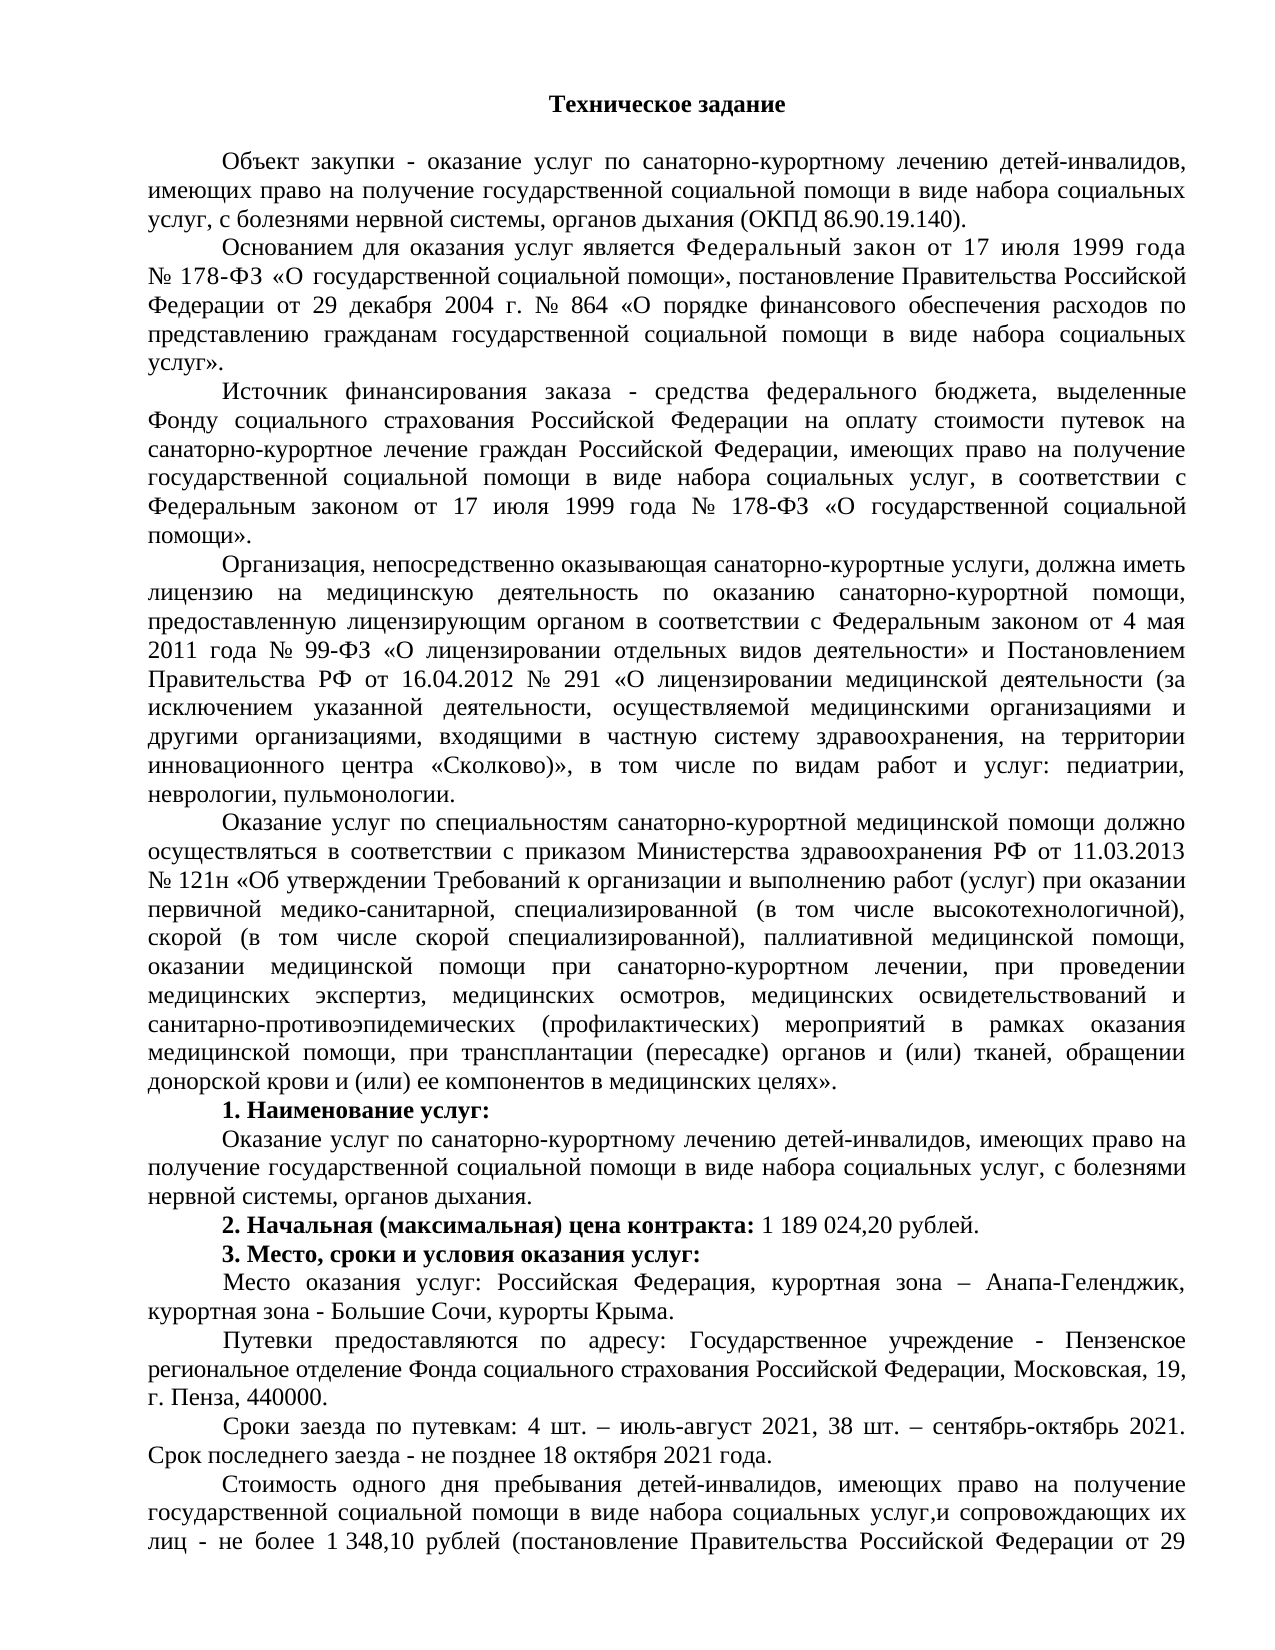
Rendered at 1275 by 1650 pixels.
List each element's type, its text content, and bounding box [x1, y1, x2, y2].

text Техническое задание [148, 89, 1186, 117]
text 2. Начальная (максимальная) цена контракта: 1 189 024,20 рублей. [148, 1210, 1186, 1239]
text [148, 1469, 1186, 1555]
text Сроки заезда по путевкам: 4 шт. – июль-август 2021, 38 шт. – сентябрь-октябрь 2021. Срок последнего заезда - не позднее 18 октября 2021 года. [148, 1411, 1186, 1469]
text 1. Наименование услуг: [148, 1095, 1186, 1124]
text Оказание услуг по санаторно-курортному лечению детей-инвалидов, имеющих право на получение государственной социальной помощи в виде набора социальных услуг, с болезнями нервной системы, органов дыхания. [148, 1124, 1186, 1210]
text Источник финансирования заказа - средства федерального бюджета, выделенные Фонду социального страхования Российской Федерации на оплату стоимости путевок на санаторно-курортное лечение граждан Российской Федерации, имеющих право на получение государственной социальной помощи в виде набора социальных услуг, в соответствии с Федеральным законом от 17 июля 1999 года № 178-ФЗ «О государственной социальной помощи». [148, 376, 1186, 549]
text Путевки предоставляются по адресу: Государственное учреждение - Пензенское региональное отделение Фонда социального страхования Российской Федерации, Московская, 19, г. Пенза, 440000. [148, 1325, 1186, 1411]
text 3. Место, сроки и условия оказания услуг: [148, 1239, 1186, 1267]
text Основанием для оказания услуг является Федеральный закон от 17 июля 1999 года № 178-ФЗ «О государственной социальной помощи», постановление Правительства Российской Федерации от 29 декабря 2004 г. № 864 «О порядке финансового обеспечения расходов по представлению гражданам государственной социальной помощи в виде набора социальных услуг». [148, 232, 1186, 376]
text Объект закупки - оказание услуг по санаторно-курортному лечению детей-инвалидов, имеющих право на получение государственной социальной помощи в виде набора социальных услуг, с болезнями нервной системы, органов дыхания (ОКПД 86.90.19.140). [148, 146, 1186, 232]
text Место оказания услуг: Российская Федерация, курортная зона – Анапа-Геленджик, курортная зона - Большие Сочи, курорты Крыма. [148, 1267, 1186, 1325]
text Организация, непосредственно оказывающая санаторно-курортные услуги, должна иметь лицензию на медицинскую деятельность по оказанию санаторно-курортной помощи, предоставленную лицензирующим органом в соответствии с Федеральным законом от 4 мая 2011 года № 99-ФЗ «О лицензировании отдельных видов деятельности» и Постановлением Правительства РФ от 16.04.2012 № 291 «О лицензировании медицинской деятельности (за исключением указанной деятельности, осуществляемой медицинскими организациями и другими организациями, входящими в частную систему здравоохранения, на территории инновационного центра «Сколково)», в том числе по видам работ и услуг: педиатрии, неврологии, пульмонологии. [148, 549, 1186, 807]
text Оказание услуг по специальностям санаторно-курортной медицинской помощи должно осуществляться в соответствии с приказом Министерства здравоохранения РФ от 11.03.2013 № 121н «Об утверждении Требований к организации и выполнению работ (услуг) при оказании первичной медико-санитарной, специализированной (в том числе высокотехнологичной), скорой (в том числе скорой специализированной), паллиативной медицинской помощи, оказании медицинской помощи при санаторно-курортном лечении, при проведении медицинских экспертиз, медицинских осмотров, медицинских освидетельствований и санитарно-противоэпидемических (профилактических) мероприятий в рамках оказания медицинской помощи, при трансплантации (пересадке) органов и (или) тканей, обращении донорской крови и (или) ее компонентов в медицинских целях». [148, 807, 1186, 1095]
